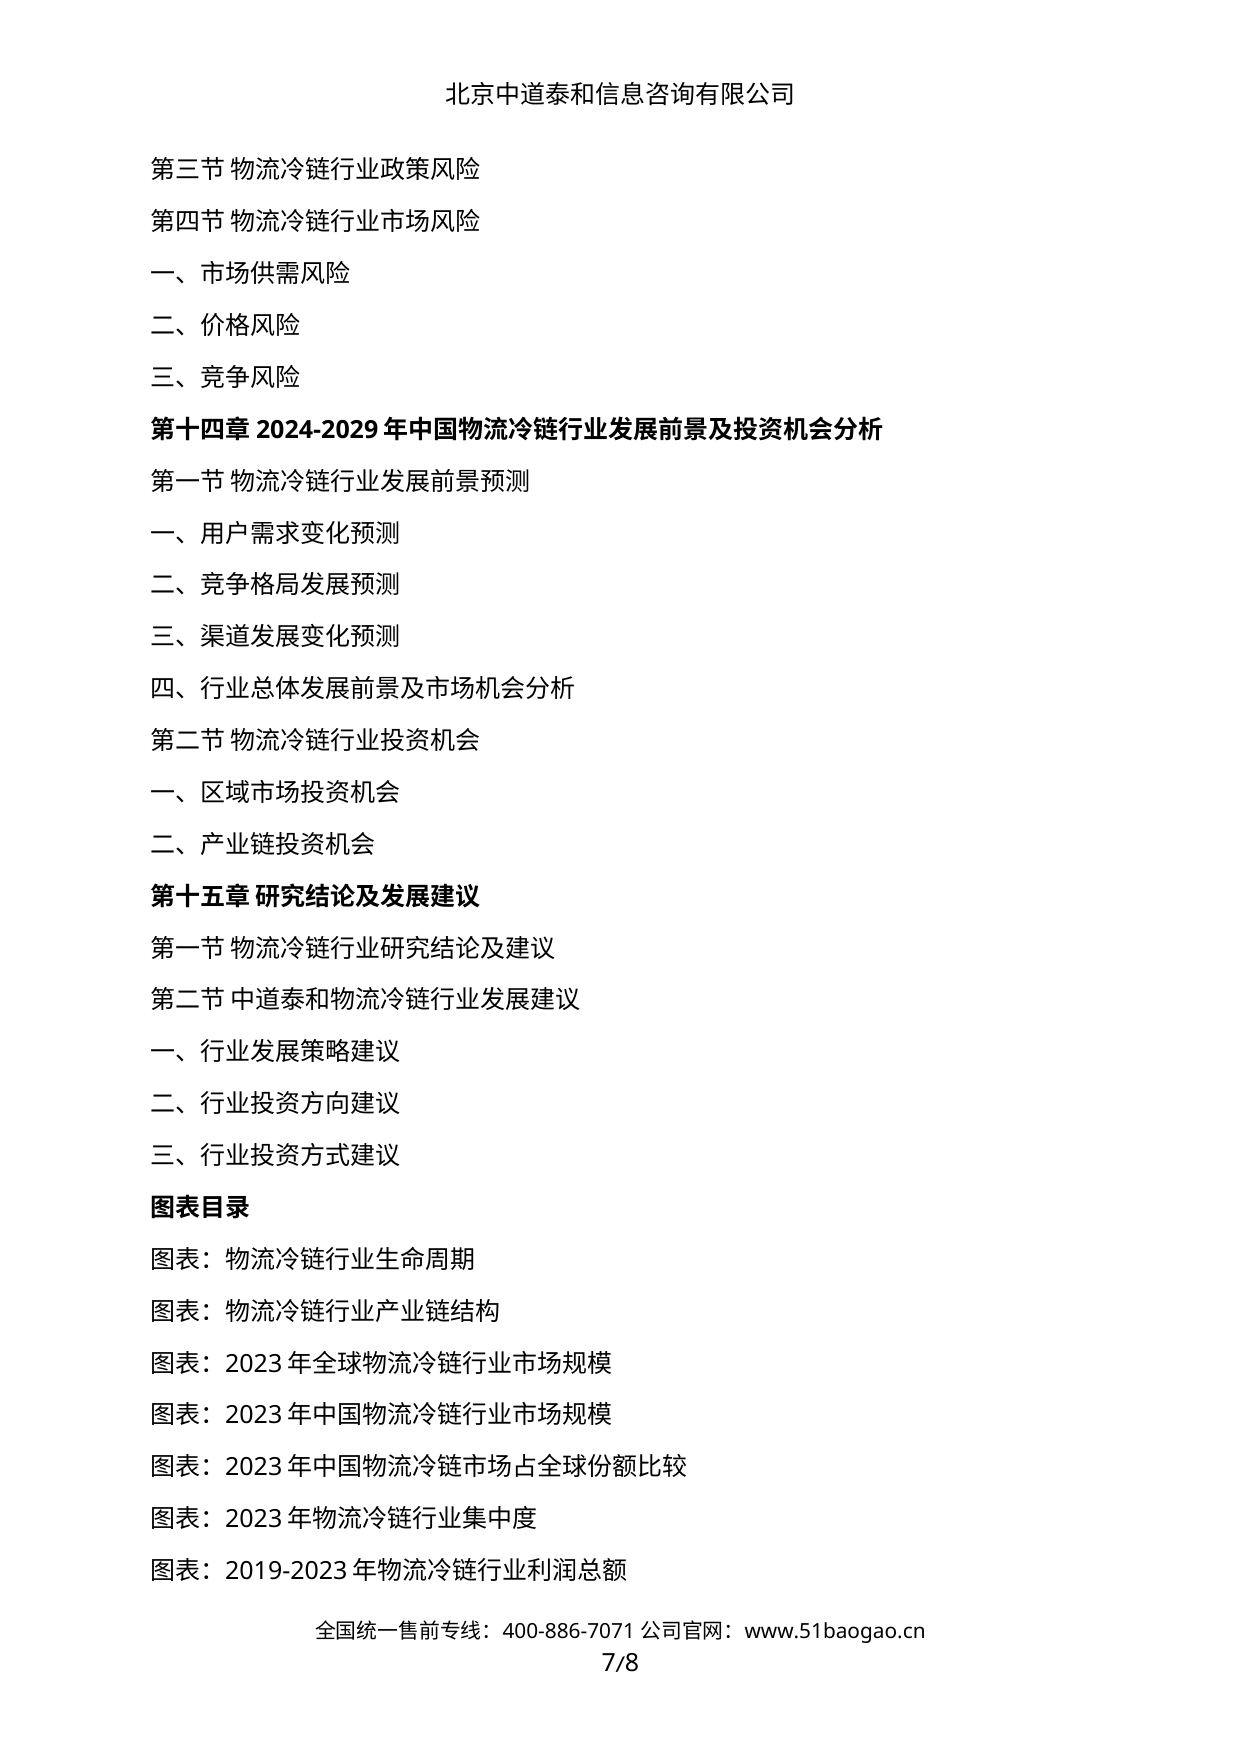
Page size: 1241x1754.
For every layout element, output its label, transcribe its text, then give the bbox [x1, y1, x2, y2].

text 第二节 中道泰和物流冷链行业发展建议 [150, 980, 1090, 1016]
text 二、行业投资方向建议 [150, 1084, 1090, 1120]
text 一、行业发展策略建议 [150, 1032, 1090, 1068]
text 第一节 物流冷链行业研究结论及建议 [150, 928, 1090, 964]
text 三、行业投资方式建议 [150, 1136, 1090, 1172]
text 二、价格风险 [150, 306, 1090, 342]
text 图表：2019-2023年物流冷链行业利润总额 [150, 1551, 1090, 1587]
text 图表目录 [150, 1187, 1090, 1224]
text 图表：物流冷链行业产业链结构 [150, 1291, 1090, 1327]
text 图表：2023年全球物流冷链行业市场规模 [150, 1343, 1090, 1379]
text 第十五章 研究结论及发展建议 [150, 876, 1090, 912]
text 图表：物流冷链行业生命周期 [150, 1239, 1090, 1276]
text 第三节 物流冷链行业政策风险 [150, 150, 1090, 186]
text 图表：2023年中国物流冷链行业市场规模 [150, 1395, 1090, 1431]
text 第四节 物流冷链行业市场风险 [150, 202, 1090, 238]
text 二、竞争格局发展预测 [150, 565, 1090, 601]
text 四、行业总体发展前景及市场机会分析 [150, 669, 1090, 705]
text 图表：2023年物流冷链行业集中度 [150, 1499, 1090, 1535]
text 一、用户需求变化预测 [150, 513, 1090, 549]
text 二、产业链投资机会 [150, 824, 1090, 861]
text 图表：2023年中国物流冷链市场占全球份额比较 [150, 1447, 1090, 1483]
text 第一节 物流冷链行业发展前景预测 [150, 461, 1090, 497]
text 三、竞争风险 [150, 357, 1090, 394]
text 三、渠道发展变化预测 [150, 617, 1090, 653]
text 一、区域市场投资机会 [150, 772, 1090, 809]
text 第十四章 2024-2029年中国物流冷链行业发展前景及投资机会分析 [150, 409, 1090, 446]
text 一、市场供需风险 [150, 254, 1090, 290]
text 第二节 物流冷链行业投资机会 [150, 721, 1090, 757]
